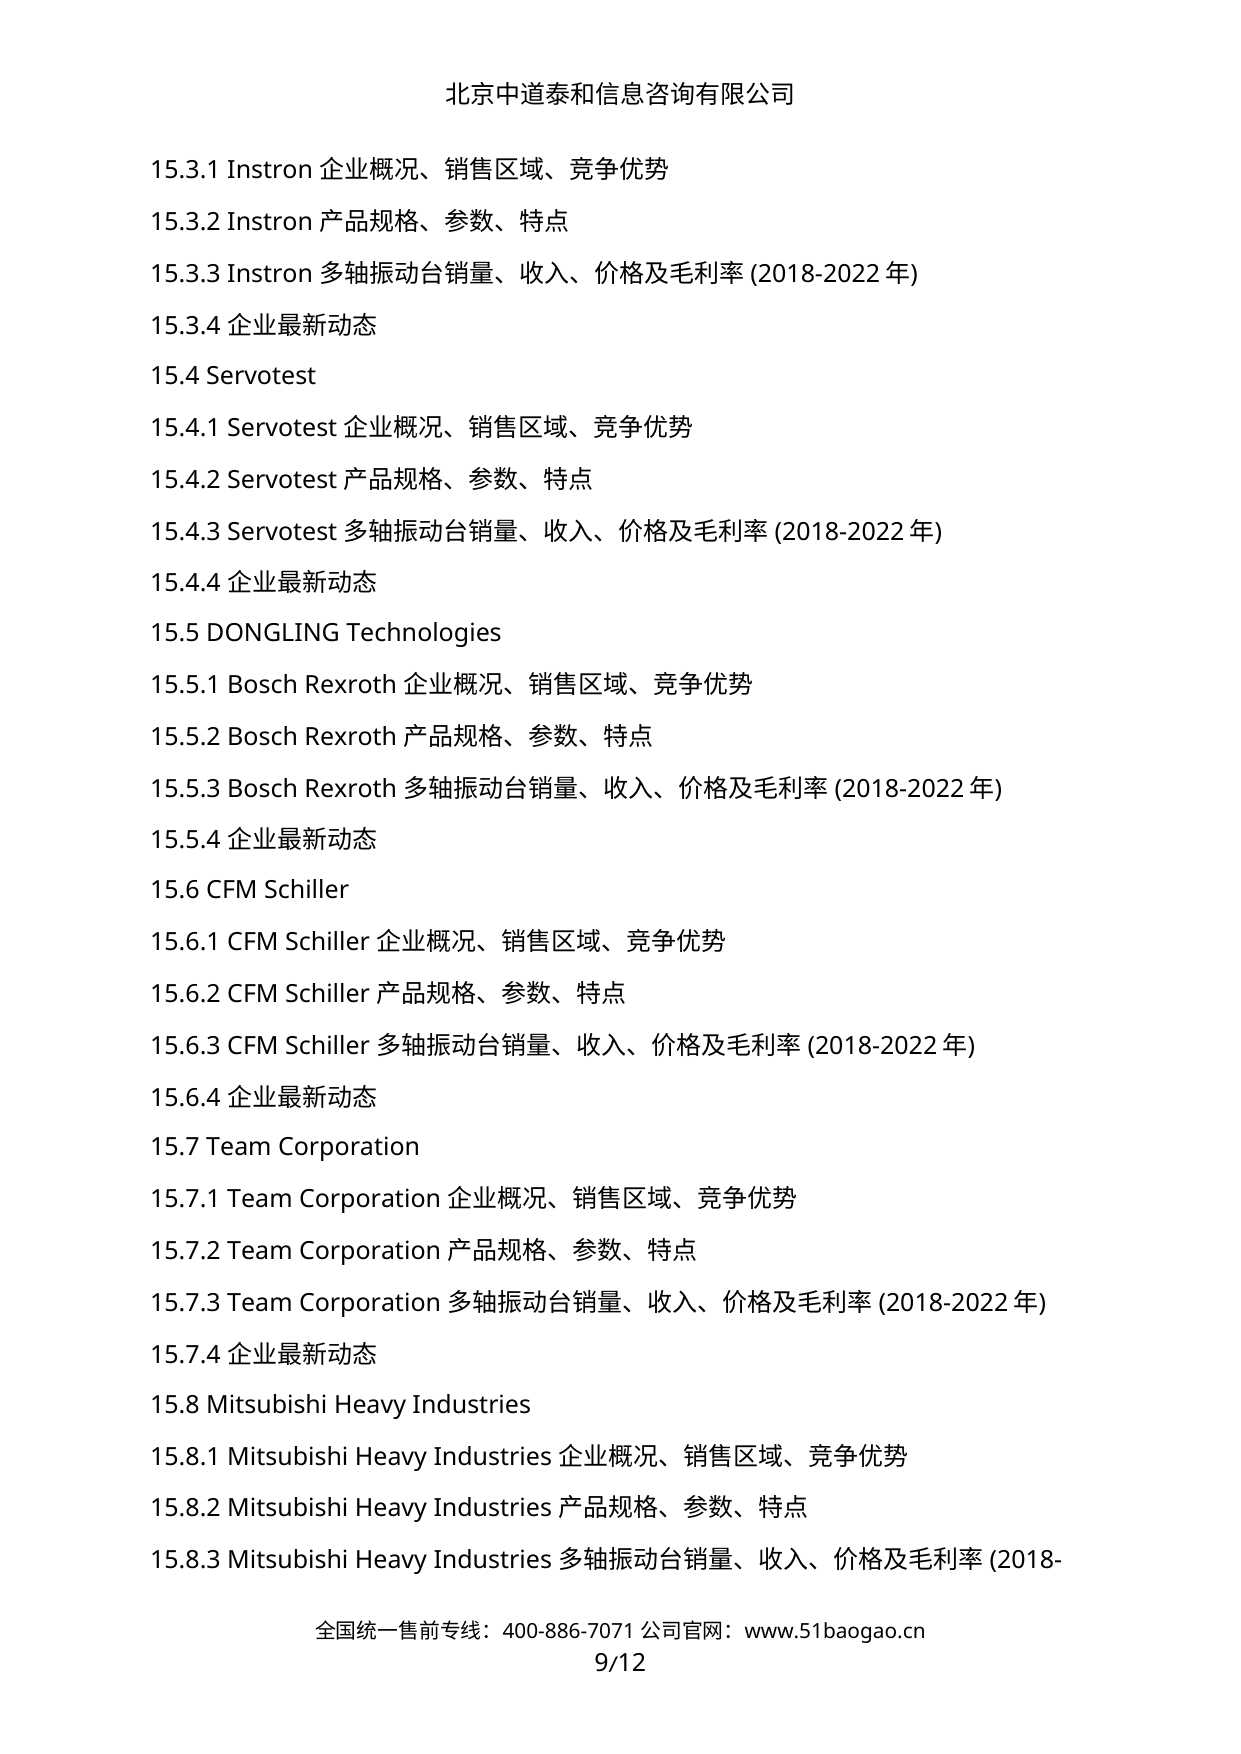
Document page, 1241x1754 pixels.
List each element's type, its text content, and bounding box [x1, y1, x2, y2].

text 15.7.1 Team Corporation 企业概况、销售区域、竞争优势 [150, 1179, 1090, 1215]
text 15.8.1 Mitsubishi Heavy Industries 企业概况、销售区域、竞争优势 [150, 1436, 1090, 1472]
text 15.4 Servotest [150, 357, 1090, 392]
text 15.6.3 CFM Schiller 多轴振动台销量、收入、价格及毛利率 (2018-2022年) [150, 1025, 1090, 1062]
text 15.4.2 Servotest 产品规格、参数、特点 [150, 459, 1090, 495]
text 15.3.1 Instron 企业概况、销售区域、竞争优势 [150, 150, 1090, 186]
text 15.6.2 CFM Schiller 产品规格、参数、特点 [150, 973, 1090, 1010]
text 15.5.4 企业最新动态 [150, 820, 1090, 856]
text 15.4.4 企业最新动态 [150, 563, 1090, 599]
text 15.6.4 企业最新动态 [150, 1077, 1090, 1113]
text 15.7.3 Team Corporation 多轴振动台销量、收入、价格及毛利率 (2018-2022年) [150, 1282, 1090, 1319]
text 15.5 DONGLING Technologies [150, 615, 1090, 649]
text 15.5.3 Bosch Rexroth 多轴振动台销量、收入、价格及毛利率 (2018-2022年) [150, 768, 1090, 804]
text 15.5.1 Bosch Rexroth 企业概况、销售区域、竞争优势 [150, 664, 1090, 701]
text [150, 1540, 1090, 1576]
text 15.5.2 Bosch Rexroth 产品规格、参数、特点 [150, 716, 1090, 752]
text 15.4.3 Servotest 多轴振动台销量、收入、价格及毛利率 (2018-2022年) [150, 511, 1090, 547]
text 15.8.2 Mitsubishi Heavy Industries 产品规格、参数、特点 [150, 1488, 1090, 1524]
text 15.7.2 Team Corporation 产品规格、参数、特点 [150, 1231, 1090, 1267]
text 15.7 Team Corporation [150, 1129, 1090, 1163]
text 15.8 Mitsubishi Heavy Industries [150, 1386, 1090, 1420]
text 15.3.3 Instron 多轴振动台销量、收入、价格及毛利率 (2018-2022年) [150, 254, 1090, 290]
text 15.7.4 企业最新动态 [150, 1334, 1090, 1371]
text 15.6 CFM Schiller [150, 872, 1090, 906]
text 15.4.1 Servotest 企业概况、销售区域、竞争优势 [150, 407, 1090, 443]
text 15.3.4 企业最新动态 [150, 306, 1090, 342]
text 15.3.2 Instron 产品规格、参数、特点 [150, 202, 1090, 238]
text 15.6.1 CFM Schiller 企业概况、销售区域、竞争优势 [150, 922, 1090, 958]
